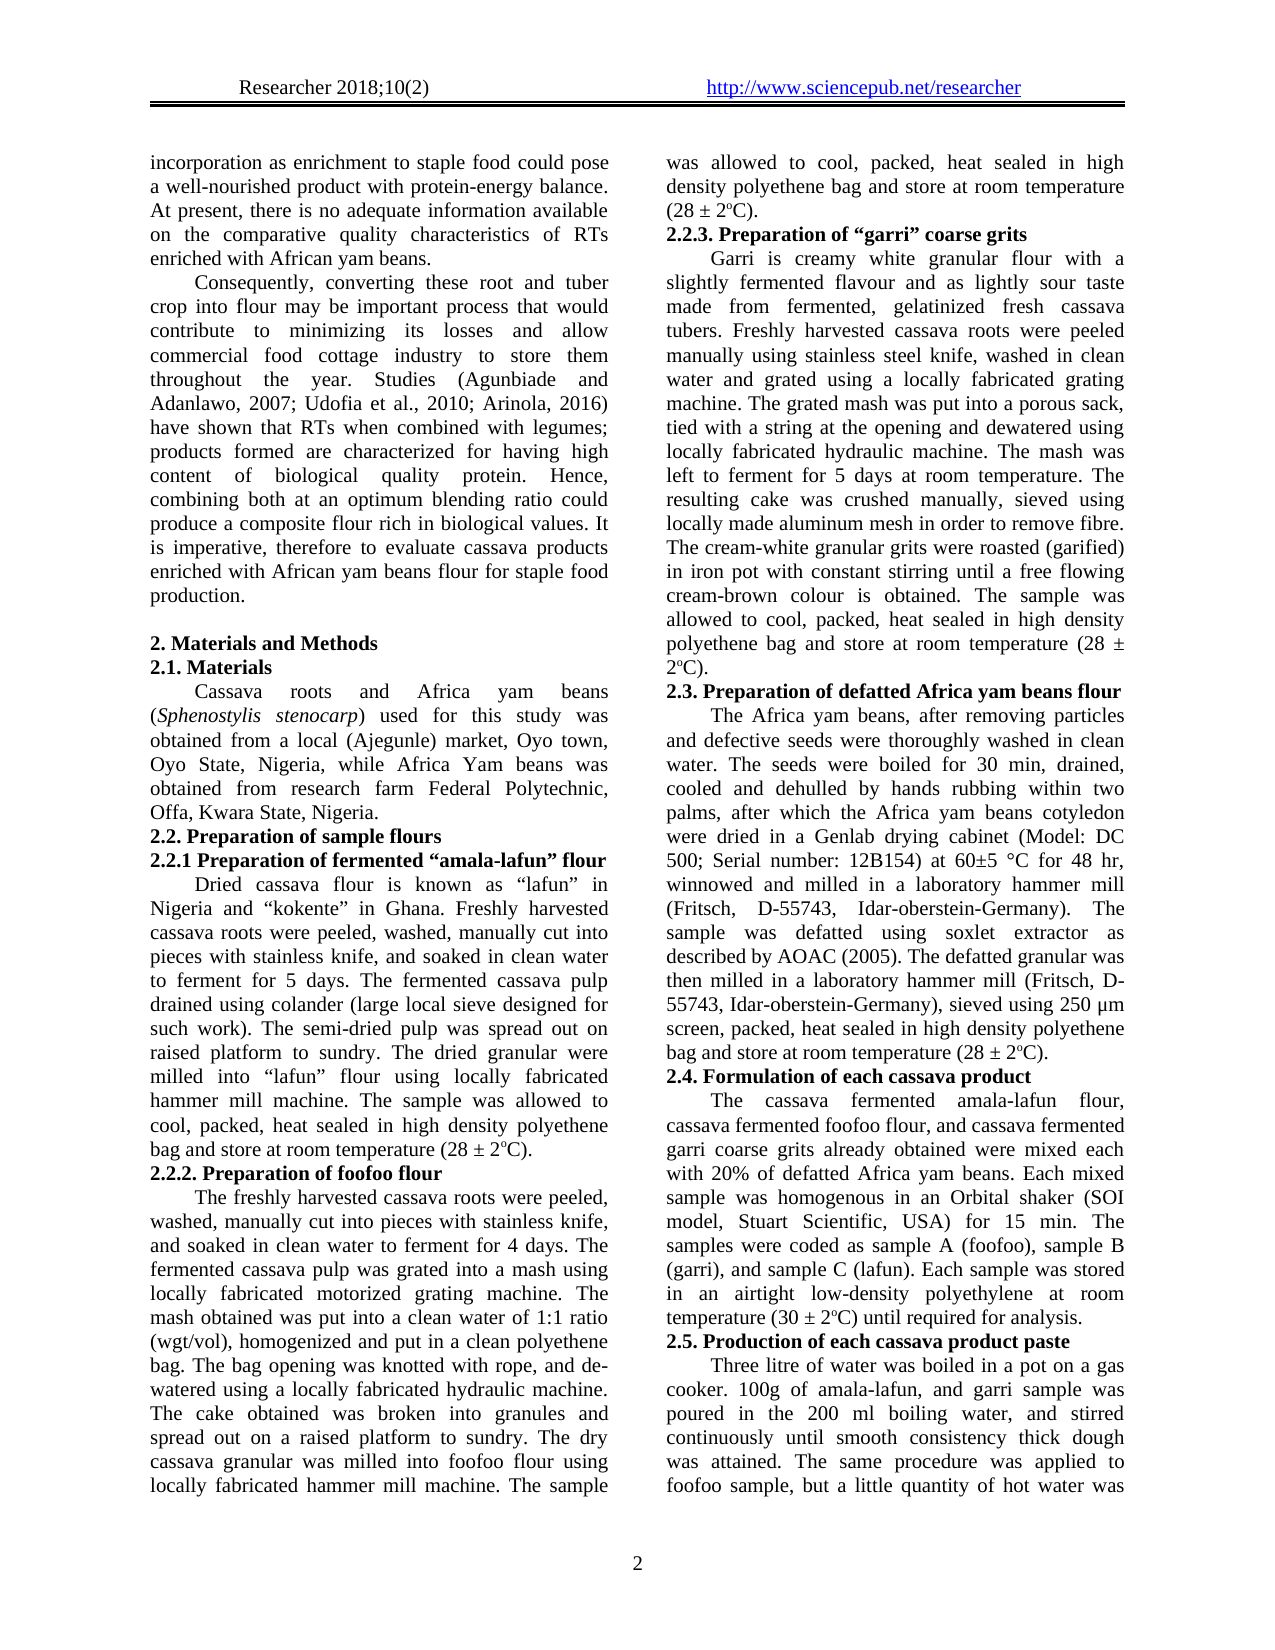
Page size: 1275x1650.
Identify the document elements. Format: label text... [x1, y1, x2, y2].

text 2.2.3. Preparation of “garri” coarse grits [666, 222, 1125, 246]
text The Africa yam beans, after removing particles and defective seeds were thoroughly washed in clean water. The seeds were boiled for 30 min, drained, cooled and dehulled by hands rubbing within two palms, after which the Africa yam beans cotyledon were dried in a Genlab drying cabinet (Model: DC 500; Serial number: 12B154) at 60±5 °C for 48 hr, winnowed and milled in a laboratory hammer mill (Fritsch, D-55743, Idar-oberstein-Germany). The sample was defatted using soxlet extractor as described by AOAC (2005). The defatted granular was then milled in a laboratory hammer mill (Fritsch, D-55743, Idar-oberstein-Germany), sieved using 250 μm screen, packed, heat sealed in high density polyethene bag and store at room temperature (28 ± 2oC). [666, 703, 1125, 1064]
text 2.3. Preparation of defatted Africa yam beans flour [666, 679, 1125, 703]
text 2.2.2. Preparation of foofoo flour [150, 1161, 609, 1185]
text Dried cassava flour is known as “lafun” in Nigeria and “kokente” in Ghana. Freshly harvested cassava roots were peeled, washed, manually cut into pieces with stainless knife, and soaked in clean water to ferment for 5 days. The fermented cassava pulp drained using colander (large local sieve designed for such work). The semi-dried pulp was spread out on raised platform to sundry. The dried granular were milled into “lafun” flour using locally fabricated hammer mill machine. The sample was allowed to cool, packed, heat sealed in high density polyethene bag and store at room temperature (28 ± 2oC). [150, 872, 609, 1161]
text The freshly harvested cassava roots were peeled, washed, manually cut into pieces with stainless knife, and soaked in clean water to ferment for 4 days. The fermented cassava pulp was grated into a mash using locally fabricated motorized grating machine. The mash obtained was put into a clean water of 1:1 ratio (wgt/vol), homogenized and put in a clean polyethene bag. The bag opening was knotted with rope, and de-watered using a locally fabricated hydraulic machine. The cake obtained was broken into granules and spread out on a raised platform to sundry. The dry cassava granular was milled into foofoo flour using locally fabricated hammer mill machine. The sample was allowed to cool, packed, heat sealed in high density polyethene bag and store at room temperature (28 ± 2oC). [150, 1185, 609, 1497]
text 2.5. Production of each cassava product paste [666, 1329, 1125, 1353]
text 2.4. Formulation of each cassava product [666, 1064, 1125, 1088]
text 2.1. Materials [150, 655, 609, 679]
text 2.2. Preparation of sample flours [150, 824, 609, 848]
text Consequently, converting these root and tuber crop into flour may be important process that would contribute to minimizing its losses and allow commercial food cottage industry to store them throughout the year. Studies (Agunbiade and Adanlawo, 2007; Udofia et al., 2010; Arinola, 2016) have shown that RTs when combined with legumes; products formed are characterized for having high content of biological quality protein. Hence, combining both at an optimum blending ratio could produce a composite flour rich in biological values. It is imperative, therefore to evaluate cassava products enriched with African yam beans flour for staple food production. [150, 270, 609, 607]
text The cassava fermented amala-lafun flour, cassava fermented foofoo flour, and cassava fermented garri coarse grits already obtained were mixed each with 20% of defatted Africa yam beans. Each mixed sample was homogenous in an Orbital shaker (SOI model, Stuart Scientific, USA) for 15 min. The samples were coded as sample A (foofoo), sample B (garri), and sample C (lafun). Each sample was stored in an airtight low-density polyethylene at room temperature (30 ± 2oC) until required for analysis. [666, 1088, 1125, 1329]
text Garri is creamy white granular flour with a slightly fermented flavour and as lightly sour taste made from fermented, gelatinized fresh cassava tubers. Freshly harvested cassava roots were peeled manually using stainless steel knife, washed in clean water and grated using a locally fabricated grating machine. The grated mash was put into a porous sack, tied with a string at the opening and dewatered using locally fabricated hydraulic machine. The mash was left to ferment for 5 days at room temperature. The resulting cake was crushed manually, sieved using locally made aluminum mesh in order to remove fibre. The cream-white granular grits were roasted (garified) in iron pot with constant stirring until a free flowing cream-brown colour is obtained. The sample was allowed to cool, packed, heat sealed in high density polyethene bag and store at room temperature (28 ± 2oC). [666, 246, 1125, 679]
text 2.2.1 Preparation of fermented “amala-lafun” flour [150, 848, 609, 872]
text Cassava roots and Africa yam beans (Sphenostylis stenocarp) used for this study was obtained from a local (Ajegunle) market, Oyo town, Oyo State, Nigeria, while Africa Yam beans was obtained from research farm Federal Polytechnic, Offa, Kwara State, Nigeria. [150, 679, 609, 824]
text 2. Materials and Methods [150, 631, 609, 655]
